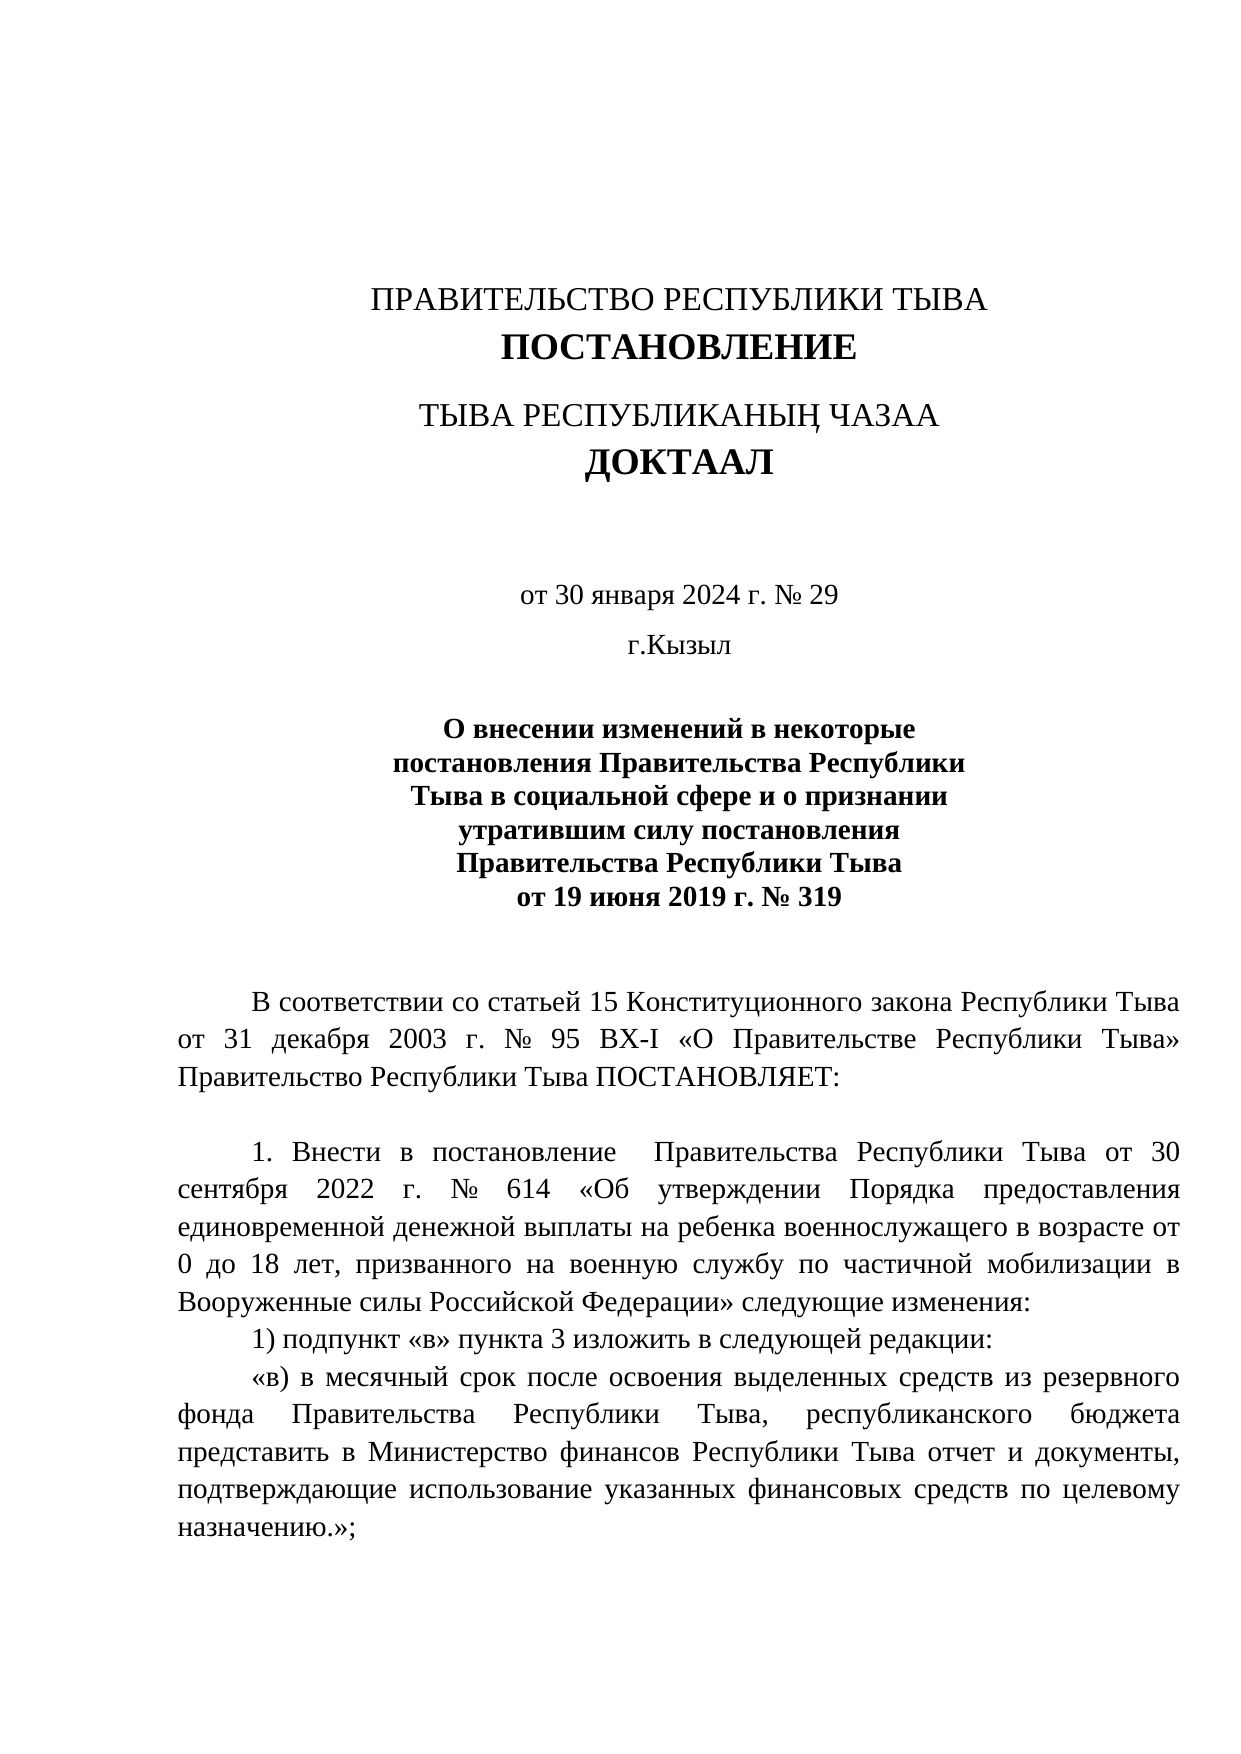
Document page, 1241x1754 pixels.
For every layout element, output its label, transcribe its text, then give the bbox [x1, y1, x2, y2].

text ПРАВИТЕЛЬСТВО РЕСПУБЛИКИ ТЫВА ПОСТАНОВЛЕНИЕ [177, 280, 1181, 368]
title от 30 января 2024 г. № 29 [177, 577, 1181, 611]
title В соответствии со статьей 15 Конституционного закона Республики Тыва от 31 декабря 2003 г. № 95 ВХ-I «О Правительстве Республики Тыва» Правительство Республики Тыва ПОСТАНОВЛЯЕТ: [177, 980, 1181, 1092]
text 1) подпункт «в» пункта 3 изложить в следующей редакции: [177, 1317, 1181, 1355]
text «в) в месячный срок после освоения выделенных средств из резервного фонда Правительства Республики Тыва, республиканского бюджета представить в Министерство финансов Республики Тыва отчет и документы, подтверждающие использование указанных финансовых средств по целевому назначению.»; [177, 1355, 1181, 1542]
text ТЫВА РЕСПУБЛИКАНЫӉ ЧАЗАА ДОКТААЛ [177, 395, 1181, 483]
title утратившим силу постановления [177, 812, 1181, 846]
title Правительства Республики Тыва [177, 846, 1181, 879]
title от 19 июня 2019 г. № 319 [177, 879, 1181, 913]
title О внесении изменений в некоторые [177, 711, 1181, 745]
title постановления Правительства Республики [177, 745, 1181, 778]
title г.Кызыл [177, 627, 1181, 661]
title Тыва в социальной сфере и о признании [177, 778, 1181, 812]
text 1. Внести в постановление Правительства Республики Тыва от 30 сентября 2022 г. № 614 «Об утверждении Порядка предоставления единовременной денежной выплаты на ребенка военнослужащего в возрасте от 0 до 18 лет, призванного на военную службу по частичной мобилизации в Вооруженные силы Российской Федерации» следующие изменения: [177, 1130, 1181, 1317]
